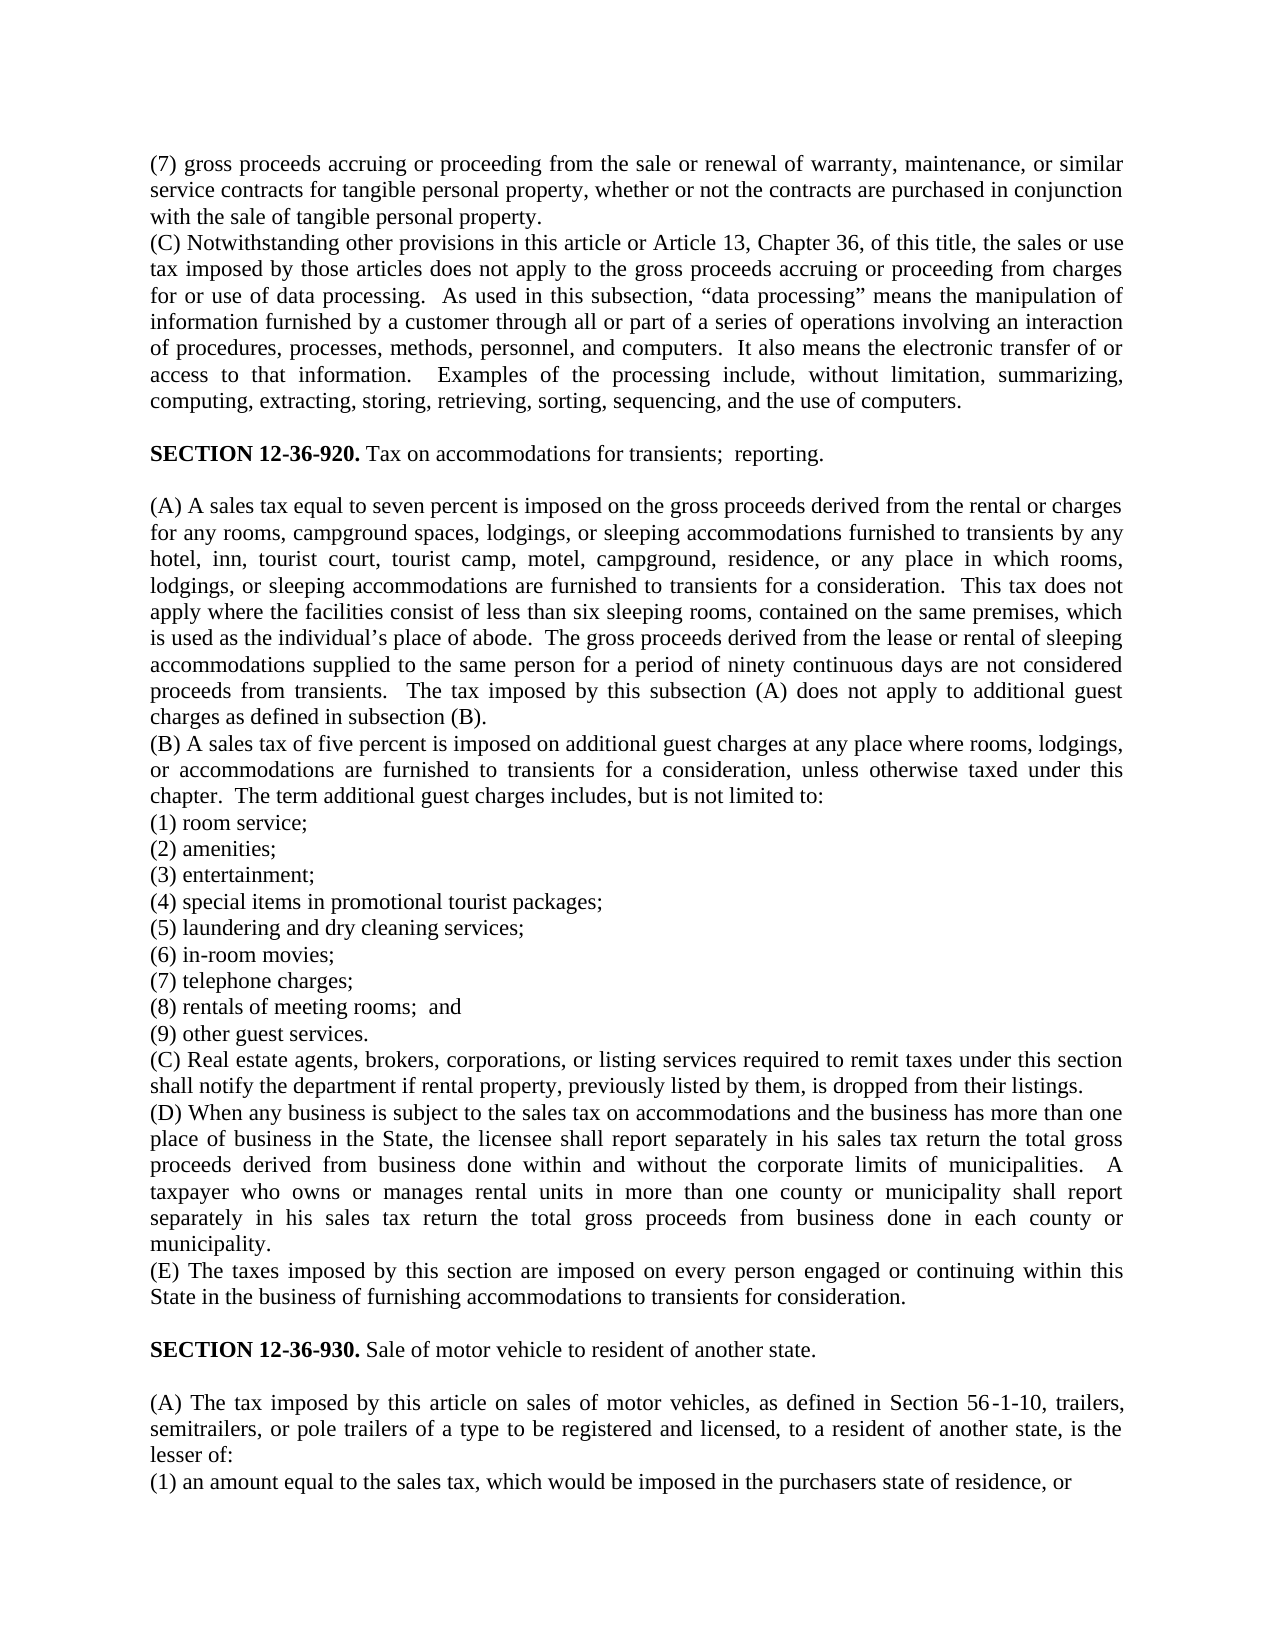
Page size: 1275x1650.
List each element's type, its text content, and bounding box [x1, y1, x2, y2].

text (9) other guest services. [150, 1020, 1125, 1046]
text (C) Notwithstanding other provisions in this article or Article 13, Chapter 36, of this title, the sales or use tax imposed by those articles does not apply to the gross proceeds accruing or proceeding from charges for or use of data processing. As used in this subsection, “data processing” means the manipulation of information furnished by a customer through all or part of a series of operations involving an interaction of procedures, processes, methods, personnel, and computers. It also means the electronic transfer of or access to that information. Examples of the processing include, without limitation, summarizing, computing, extracting, storing, retrieving, sorting, sequencing, and the use of computers. [150, 229, 1125, 413]
text (B) A sales tax of five percent is imposed on additional guest charges at any place where rooms, lodgings, or accommodations are furnished to transients for a consideration, unless otherwise taxed under this chapter. The term additional guest charges includes, but is not limited to: [150, 730, 1125, 809]
text (1) room service; [150, 809, 1125, 835]
text (8) rentals of meeting rooms; and [150, 993, 1125, 1020]
text (D) When any business is subject to the sales tax on accommodations and the business has more than one place of business in the State, the licensee shall report separately in his sales tax return the total gross proceeds derived from business done within and without the corporate limits of municipalities. A taxpayer who owns or manages rental units in more than one county or municipality shall report separately in his sales tax return the total gross proceeds from business done in each county or municipality. [150, 1099, 1125, 1257]
text (7) telephone charges; [150, 967, 1125, 993]
text SECTION 12-36-920. Tax on accommodations for transients; reporting. [150, 440, 1125, 466]
text (2) amenities; [150, 835, 1125, 862]
text (7) gross proceeds accruing or proceeding from the sale or renewal of warranty, maintenance, or similar service contracts for tangible personal property, whether or not the contracts are purchased in conjunction with the sale of tangible personal property. [150, 150, 1125, 229]
text (4) special items in promotional tourist packages; [150, 888, 1125, 914]
text (1) an amount equal to the sales tax, which would be imposed in the purchasers state of residence, or [150, 1468, 1125, 1494]
text (A) The tax imposed by this article on sales of motor vehicles, as defined in Section 56-1-10, trailers, semitrailers, or pole trailers of a type to be registered and licensed, to a resident of another state, is the lesser of: [150, 1389, 1125, 1468]
text (A) A sales tax equal to seven percent is imposed on the gross proceeds derived from the rental or charges for any rooms, campground spaces, lodgings, or sleeping accommodations furnished to transients by any hotel, inn, tourist court, tourist camp, motel, campground, residence, or any place in which rooms, lodgings, or sleeping accommodations are furnished to transients for a consideration. This tax does not apply where the facilities consist of less than six sleeping rooms, contained on the same premises, which is used as the individual’s place of abode. The gross proceeds derived from the lease or rental of sleeping accommodations supplied to the same person for a period of ninety continuous days are not considered proceeds from transients. The tax imposed by this subsection (A) does not apply to additional guest charges as defined in subsection (B). [150, 493, 1125, 730]
text SECTION 12-36-930. Sale of motor vehicle to resident of another state. [150, 1336, 1125, 1362]
text (5) laundering and dry cleaning services; [150, 914, 1125, 941]
text (3) entertainment; [150, 862, 1125, 888]
text (E) The taxes imposed by this section are imposed on every person engaged or continuing within this State in the business of furnishing accommodations to transients for consideration. [150, 1257, 1125, 1309]
text (6) in-room movies; [150, 941, 1125, 967]
text (C) Real estate agents, brokers, corporations, or listing services required to remit taxes under this section shall notify the department if rental property, previously listed by them, is dropped from their listings. [150, 1046, 1125, 1099]
